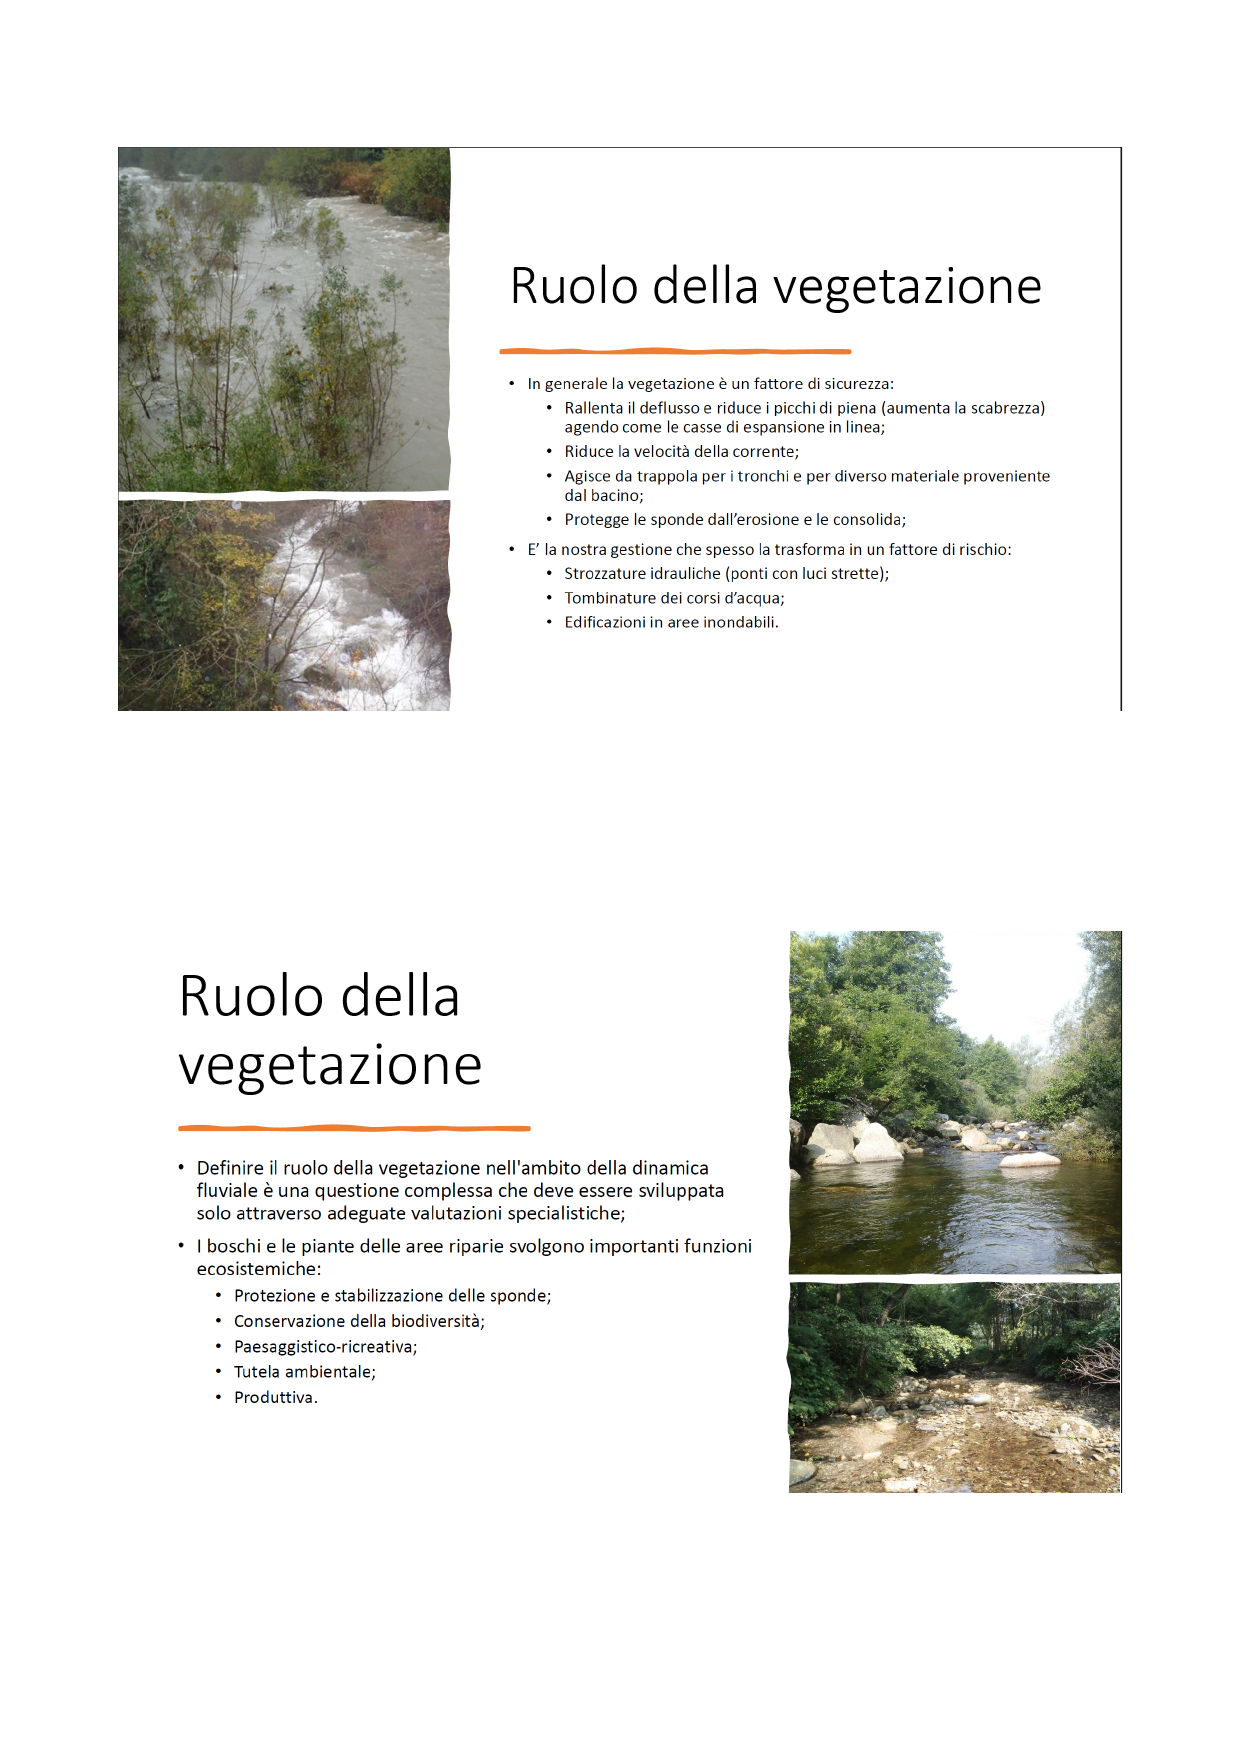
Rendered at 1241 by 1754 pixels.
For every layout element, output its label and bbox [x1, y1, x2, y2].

picture [118, 147, 1123, 711]
picture [118, 931, 1123, 1493]
